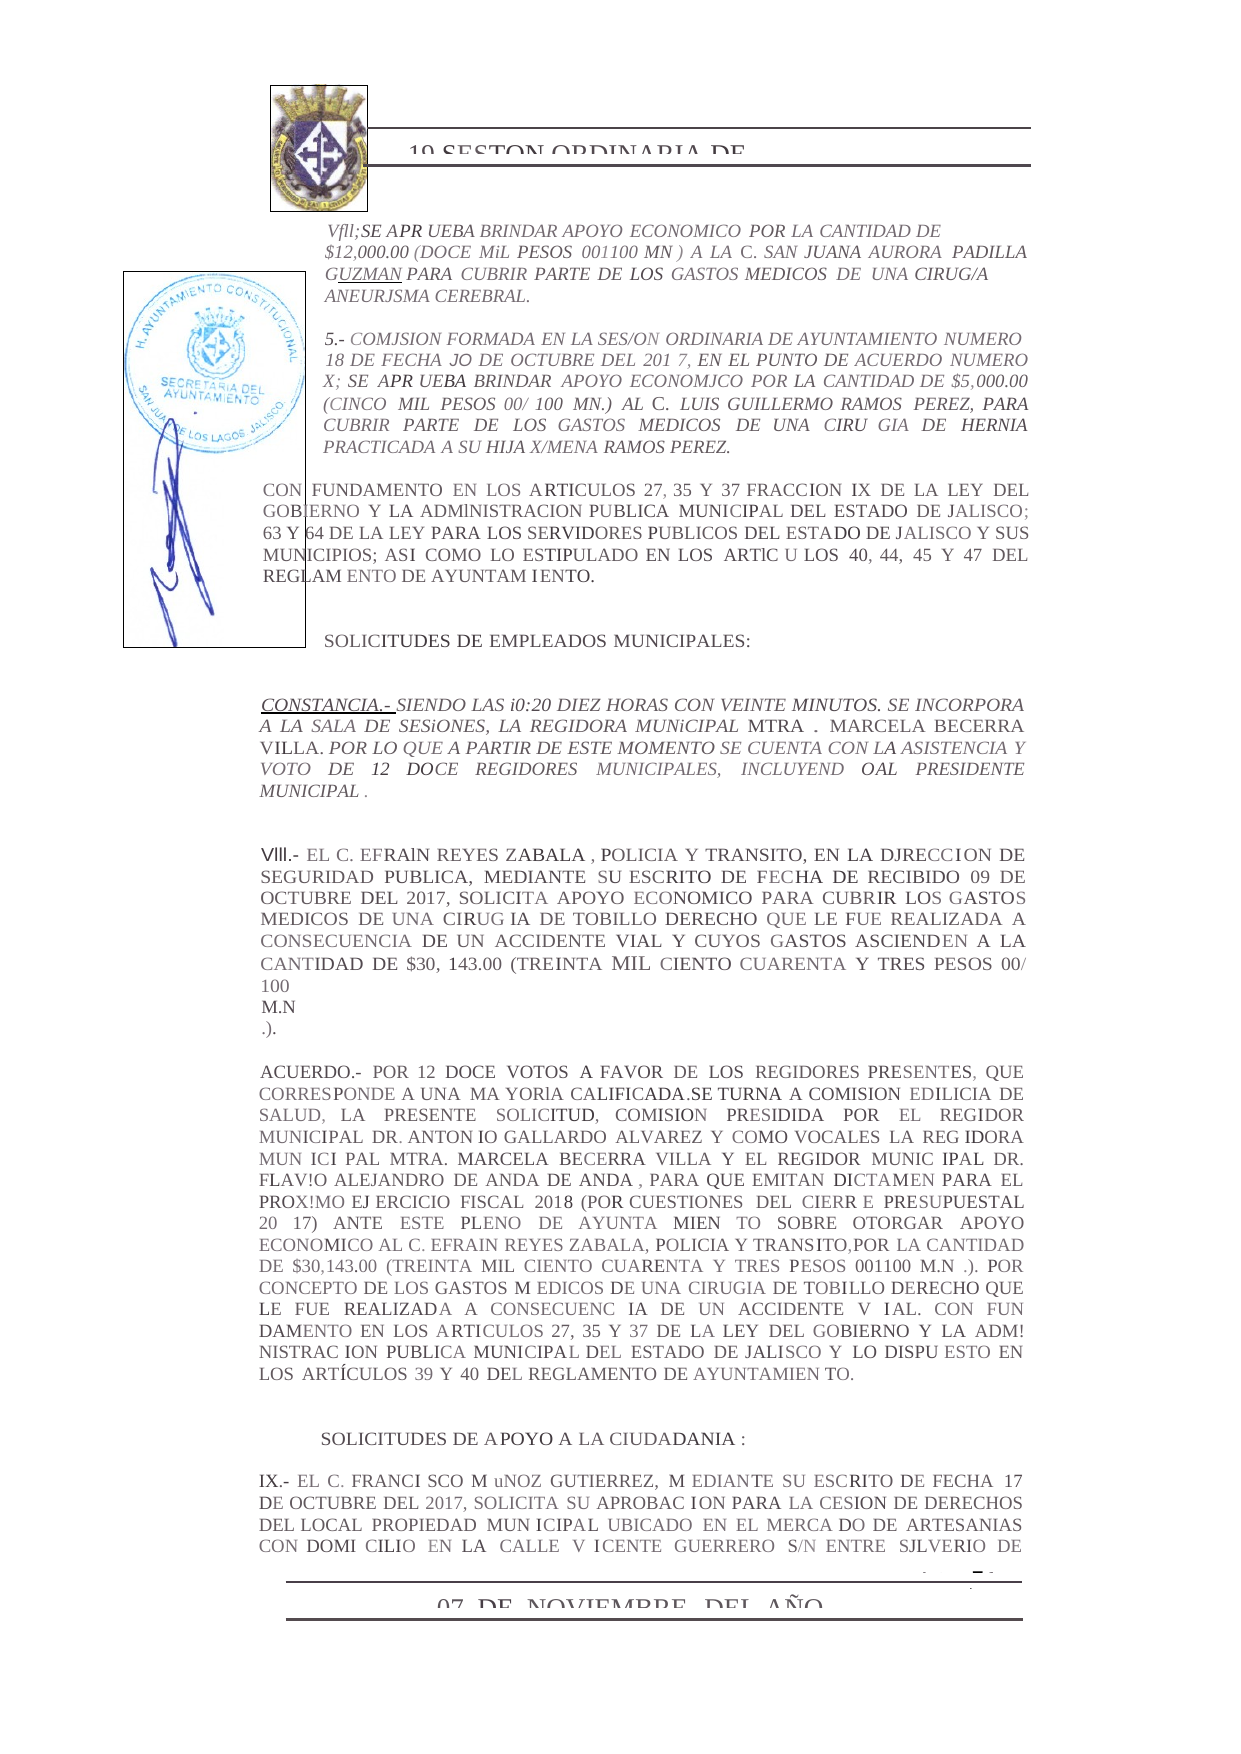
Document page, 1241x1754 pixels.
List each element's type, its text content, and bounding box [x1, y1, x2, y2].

text Vlll.- EL C. EFRAlN REYES ZABALA , POLICIA Y TRANSITO, EN LA DJRECCION DE SEGURIDAD PUBLICA, MEDIANTE SU ESCRITO DE FECHA DE RECIBIDO 09 DE OCTUBRE DEL 2017, SOLICITA APOYO ECONOMICO PARA CUBRIR LOS GASTOS MEDICOS DE UNA CIRUG IA DE TOBILLO DERECHO QUE LE FUE REALIZADA A CONSECUENCIA DE UN ACCIDENTE VIAL Y CUYOS GASTOS ASCIENDEN A LA CANTIDAD DE $30, 143.00 (TREINTA MIL CIENTO CUARENTA Y TRES PESOS 00/ 100 [260, 844, 1026, 996]
text M.N .). [261, 996, 313, 1039]
text Vfll;SE APR UEBA BRINDAR APOYO ECONOMICO POR LA CANTIDAD DE $12,000.00 (DOCE MiL PESOS 001100 MN ) A LA C. SAN JUANA AURORA PADILLA GUZMAN PARA CUBRIR PARTE DE LOS GASTOS MEDICOS DE UNA CIRUG/A ANEURJSMA CEREBRAL. [324, 220, 1029, 306]
text SOLICITUDES DE EMPLEADOS MUNICIPALES: [324, 630, 1065, 652]
text ACUERDO.- POR 12 DOCE VOTOS A FAVOR DE LOS REGIDORES PRESENTES, QUE CORRESPONDE A UNA MA YORlA CALIFICADA.SE TURNA A COMISION EDILICIA DE SALUD, LA PRESENTE SOLICITUD, COMISION PRESIDIDA POR EL REGIDOR MUNICIPAL DR. ANTON IO GALLARDO ALVAREZ Y COMO VOCALES LA REG IDORA MUN ICI PAL MTRA. MARCELA BECERRA VILLA Y EL REGIDOR MUNIC IPAL DR. FLAV!O ALEJANDRO DE ANDA DE ANDA , PARA QUE EMITAN DICTAMEN PARA EL PROX!MO EJ ERCICIO FISCAL 2018 (POR CUESTIONES DEL CIERR E PRESUPUESTAL 20 17) ANTE ESTE PLENO DE AYUNTA MIEN TO SOBRE OTORGAR APOYO ECONOMICO AL C. EFRAIN REYES ZABALA, POLICIA Y TRANSITO,POR LA CANTIDAD DE $30,143.00 (TREINTA MIL CIENTO CUARENTA Y TRES PESOS 001100 M.N .). POR CONCEPTO DE LOS GASTOS M EDICOS DE UNA CIRUGIA DE TOBILLO DERECHO QUE LE FUE REALIZADA A CONSECUENC IA DE UN ACCIDENTE V IAL. CON FUN DAMENTO EN LOS ARTICULOS 27, 35 Y 37 DE LA LEY DEL GOBIERNO Y LA ADM!NISTRAC ION PUBLICA MUNICIPAL DEL ESTADO DE JALISCO Y LO DISPU ESTO EN LOS ARTÍCULOS 39 Y 40 DEL REGLAMENTO DE AYUNTAMIEN TO. [258, 1061, 1024, 1384]
text 18 DE FECHA JO DE OCTUBRE DEL 201 7, EN EL PUNTO DE ACUERDO NUMERO X; SE APR UEBA BRINDAR APOYO ECONOMJCO POR LA CANTIDAD DE $5,000.00 (CINCO MIL PESOS 00/ 100 MN.) AL C. LUIS GUILLERMO RAMOS PEREZ, PARA CUBRIR PARTE DE LOS GASTOS MEDICOS DE UNA CIRU GIA DE HERNIA PRACTICADA A SU HIJA X/MENA RAMOS PEREZ. [323, 349, 1028, 457]
text SOLICITUDES DE APOYO A LA CIUDADANIA : [320, 1428, 1065, 1449]
picture [271, 86, 367, 211]
text CON FUNDAMENTO EN LOS ARTICULOS 27, 35 Y 37 FRACCION IX DE LA LEY DEL GOBIERNO Y LA ADMlNISTRACION PUBLICA MUNICIPAL DEL ESTADO DE JALISCO; 63 Y 64 DE LA LEY PARA LOS SERVIDORES PUBLICOS DEL ESTADO DE JALISCO Y SUS MUNICIPIOS; ASI COMO LO ESTIPULADO EN LOS ARTlC U LOS 40, 44, 45 Y 47 DEL REGLAM ENTO DE AYUNTAM IENTO. [263, 479, 1029, 587]
picture [124, 272, 305, 647]
text 5.- COMJSION FORMADA EN LA SES/ON ORDINARIA DE AYUNTAMIENTO NUMERO [324, 328, 1065, 349]
text CONSTANCIA.- SIENDO LAS i0:20 DIEZ HORAS CON VEINTE MINUTOS. SE INCORPORA A LA SALA DE SESiONES, LA REGIDORA MUNiCIPAL MTRA . MARCELA BECERRA VILLA. POR LO QUE A PARTIR DE ESTE MOMENTO SE CUENTA CON LA ASISTENCIA Y VOTO DE 12 DOCE REGIDORES MUNICIPALES, INCLUYEND OAL PRESIDENTE MUNICIPAL . [259, 693, 1025, 801]
